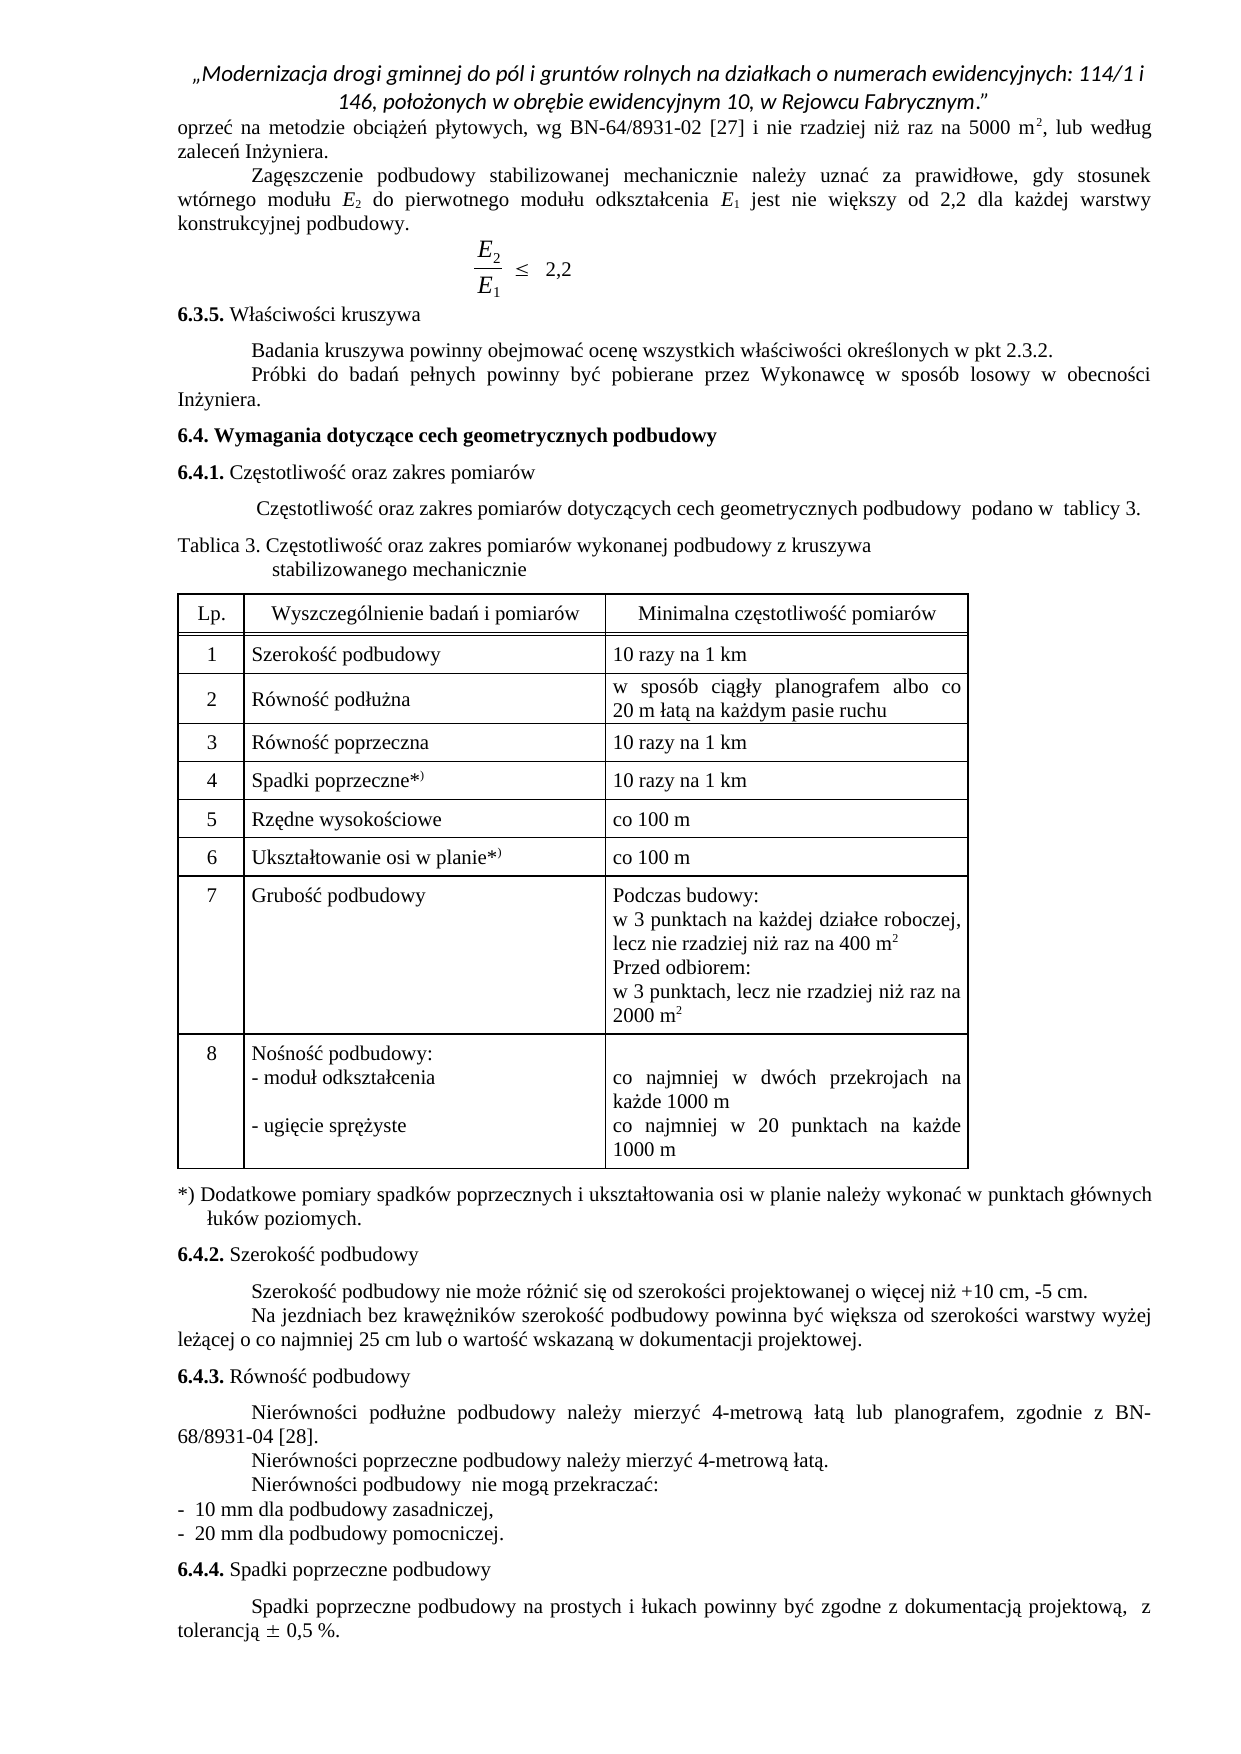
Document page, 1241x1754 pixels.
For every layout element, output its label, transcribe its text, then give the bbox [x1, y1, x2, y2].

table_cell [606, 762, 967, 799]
text Badania kruszywa powinny obejmować ocenę wszystkich właściwości określonych w pkt 2.3.2. [177, 338, 1152, 362]
text Próbki do badań pełnych powinny być pobierane przez Wykonawcę w sposób losowy w obecności Inżyniera. [177, 362, 1152, 411]
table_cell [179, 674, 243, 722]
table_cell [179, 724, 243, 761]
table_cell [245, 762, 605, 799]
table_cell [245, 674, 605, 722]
subtitle 6.4. Wymagania dotyczące cech geometrycznych podbudowy [177, 423, 1152, 447]
text Zagęszczenie podbudowy stabilizowanej mechanicznie należy uznać za prawidłowe, gdy stosunek wtórnego modułu E2 do pierwotnego modułu odkształcenia E1 jest nie większy od 2,2 dla każdej warstwy konstrukcyjnej podbudowy. [177, 163, 1152, 235]
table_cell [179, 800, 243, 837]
text Spadki poprzeczne podbudowy na prostych i łukach powinny być zgodne z dokumentacją projektową, z tolerancją  0,5 %. [177, 1594, 1153, 1642]
text Nierówności podłużne podbudowy należy mierzyć 4-metrową łatą lub planografem, zgodnie z BN-68/8931-04 [28]. [177, 1400, 1153, 1448]
text 6.4.2. Szerokość podbudowy [177, 1242, 1153, 1266]
text Nierówności poprzeczne podbudowy należy mierzyć 4-metrową łatą. [177, 1448, 1153, 1472]
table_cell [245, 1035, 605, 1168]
text Szerokość podbudowy nie może różnić się od szerokości projektowanej o więcej niż +10 cm, -5 cm. [177, 1279, 1153, 1303]
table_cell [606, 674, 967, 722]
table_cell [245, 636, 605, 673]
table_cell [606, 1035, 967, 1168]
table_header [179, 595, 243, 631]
text Na jezdniach bez krawężników szerokość podbudowy powinna być większa od szerokości warstwy wyżej leżącej o co najmniej 25 cm lub o wartość wskazaną w dokumentacji projektowej. [177, 1303, 1153, 1351]
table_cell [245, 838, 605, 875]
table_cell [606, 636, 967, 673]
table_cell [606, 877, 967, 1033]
text Częstotliwość oraz zakres pomiarów dotyczących cech geometrycznych podbudowy podano w tablicy 3. [177, 496, 1152, 520]
text - 10 mm dla podbudowy zasadniczej, [177, 1496, 1153, 1521]
text stabilizowanego mechanicznie [177, 557, 1152, 581]
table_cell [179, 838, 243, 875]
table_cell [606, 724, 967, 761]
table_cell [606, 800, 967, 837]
text - 20 mm dla podbudowy pomocniczej. [177, 1521, 1153, 1544]
text 6.4.1. Częstotliwość oraz zakres pomiarów [177, 459, 1152, 484]
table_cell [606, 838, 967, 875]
text  2,2 [177, 235, 1152, 302]
text 6.4.3. Równość podbudowy [177, 1364, 1153, 1388]
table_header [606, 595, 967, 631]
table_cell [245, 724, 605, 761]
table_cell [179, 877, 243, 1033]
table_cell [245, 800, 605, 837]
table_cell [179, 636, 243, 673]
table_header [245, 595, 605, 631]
text *) Dodatkowe pomiary spadków poprzecznych i ukształtowania osi w planie należy wykonać w punktach głównych łuków poziomych. [177, 1182, 1153, 1230]
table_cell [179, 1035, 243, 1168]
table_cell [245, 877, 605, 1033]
text 6.4.4. Spadki poprzeczne podbudowy [177, 1557, 1153, 1581]
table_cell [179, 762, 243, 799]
text 6.3.5. Właściwości kruszywa [177, 302, 1152, 326]
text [177, 115, 1152, 163]
text Nierówności podbudowy nie mogą przekraczać: [177, 1472, 1153, 1496]
text Tablica 3. Częstotliwość oraz zakres pomiarów wykonanej podbudowy z kruszywa [177, 533, 1152, 557]
